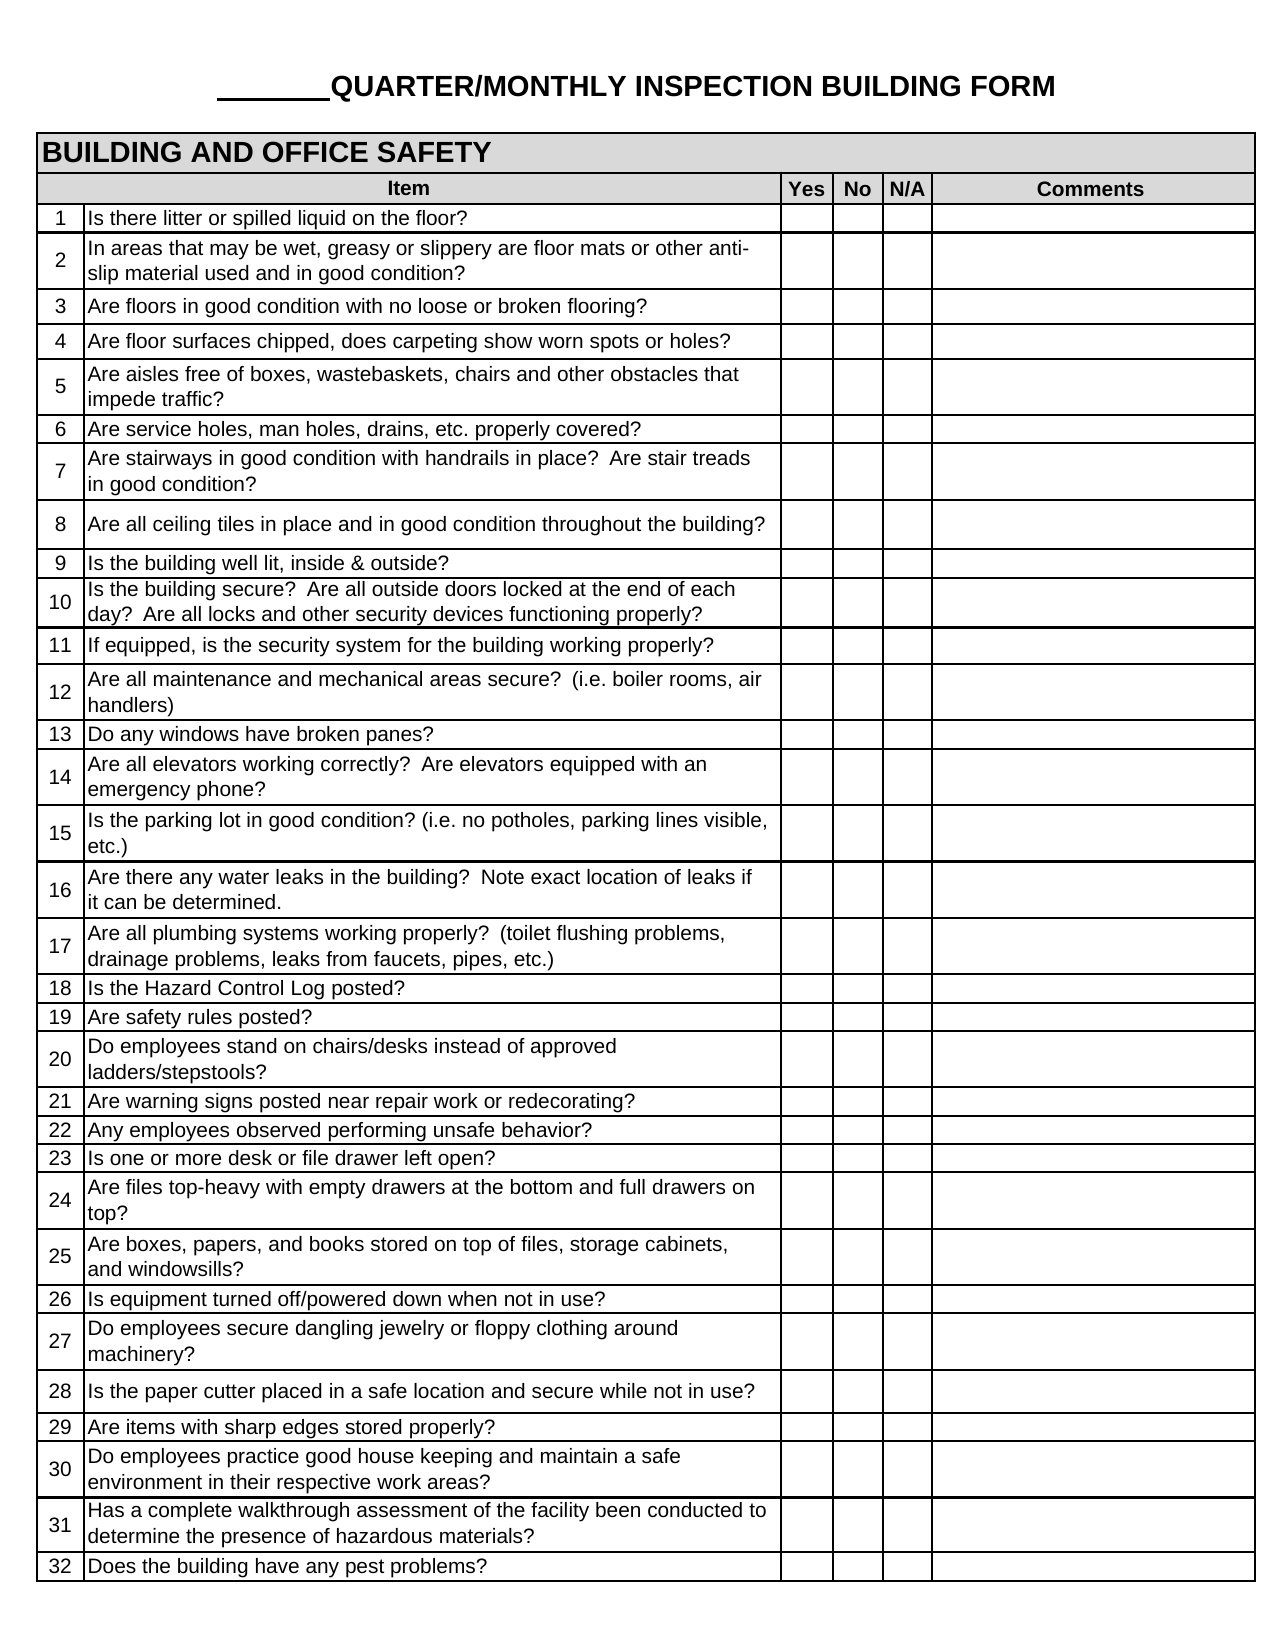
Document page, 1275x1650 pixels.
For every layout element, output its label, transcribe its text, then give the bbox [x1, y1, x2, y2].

table_cell 19 [38, 1004, 83, 1030]
table_cell [933, 629, 1254, 663]
table_cell Yes [782, 174, 832, 203]
table_cell [834, 1414, 882, 1440]
table_cell [782, 290, 832, 323]
table_cell [782, 501, 832, 548]
table_cell [782, 1314, 832, 1368]
table_cell 3 [38, 290, 83, 323]
table_cell [933, 1032, 1254, 1086]
table_cell [834, 205, 882, 231]
table_cell [782, 863, 832, 917]
table_cell 4 [38, 325, 83, 357]
table_cell 21 [38, 1088, 83, 1114]
table_cell [884, 1414, 931, 1440]
table_cell [782, 579, 832, 626]
table_cell 16 [38, 863, 83, 917]
table_cell [933, 416, 1254, 442]
table_cell [933, 1286, 1254, 1312]
table_cell [884, 501, 931, 548]
table_cell [884, 863, 931, 917]
table_cell 25 [38, 1230, 83, 1284]
table_cell [834, 863, 882, 917]
table_cell Is the parking lot in good condition? (i.e. no potholes, parking lines visible, etc.) [85, 806, 780, 860]
table_cell 23 [38, 1145, 83, 1171]
table_cell [933, 205, 1254, 231]
table_cell 10 [38, 579, 83, 626]
table_cell [884, 975, 931, 1002]
table_cell [782, 806, 832, 860]
table_cell [782, 629, 832, 663]
table_cell [782, 1499, 832, 1551]
table_cell Do employees practice good house keeping and maintain a safe environment in their respective work areas? [85, 1442, 780, 1496]
table_cell [782, 919, 832, 973]
table_header BUILDING AND OFFICE SAFETY [38, 134, 1254, 172]
table_cell Are all ceiling tiles in place and in good condition throughout the building? [85, 501, 780, 548]
table_cell [933, 1173, 1254, 1227]
table_cell [834, 1230, 882, 1284]
table_cell [884, 750, 931, 804]
table_cell [933, 806, 1254, 860]
table_cell [782, 1173, 832, 1227]
table_cell [834, 919, 882, 973]
table_cell Are warning signs posted near repair work or redecorating? [85, 1088, 780, 1114]
table_cell [834, 501, 882, 548]
table_cell Does the building have any pest problems? [85, 1553, 780, 1579]
table_cell [933, 975, 1254, 1002]
table_cell [933, 919, 1254, 973]
table_cell 13 [38, 721, 83, 747]
table_cell [782, 1088, 832, 1114]
table_cell [834, 579, 882, 626]
table_cell 24 [38, 1173, 83, 1227]
table_cell In areas that may be wet, greasy or slippery are floor mats or other anti- slip material used and in good condition? [85, 234, 780, 288]
table_cell [782, 750, 832, 804]
table_cell [782, 665, 832, 719]
table_cell Any employees observed performing unsafe behavior? [85, 1117, 780, 1143]
table_cell [933, 1230, 1254, 1284]
table_cell [933, 234, 1254, 288]
table_cell [933, 750, 1254, 804]
table_cell [834, 1145, 882, 1171]
table_cell [933, 665, 1254, 719]
table_cell 31 [38, 1499, 83, 1551]
table_cell 8 [38, 501, 83, 548]
table_cell [884, 1553, 931, 1579]
table_cell [884, 721, 931, 747]
table_cell Do employees stand on chairs/desks instead of approved ladders/stepstools? [85, 1032, 780, 1086]
table_cell Comments [933, 174, 1254, 203]
table_cell [884, 1286, 931, 1312]
table_cell Is the paper cutter placed in a safe location and secure while not in use? [85, 1371, 780, 1412]
table_cell [782, 234, 832, 288]
table_cell Is equipment turned off/powered down when not in use? [85, 1286, 780, 1312]
table_cell Are items with sharp edges stored properly? [85, 1414, 780, 1440]
table_cell [933, 1553, 1254, 1579]
table_cell [834, 1286, 882, 1312]
table_cell Are all elevators working correctly? Are elevators equipped with an emergency phone? [85, 750, 780, 804]
table_cell Is the building secure? Are all outside doors locked at the end of each day? Are all locks and other security devices functioning properly? [85, 579, 780, 626]
table_cell [834, 444, 882, 498]
table_cell 18 [38, 975, 83, 1002]
table_cell [884, 1499, 931, 1551]
table_cell [834, 1004, 882, 1030]
table_cell [782, 1145, 832, 1171]
table_cell [884, 579, 931, 626]
table_cell [884, 1145, 931, 1171]
table_cell [933, 1414, 1254, 1440]
table_cell 26 [38, 1286, 83, 1312]
table_cell [834, 1032, 882, 1086]
table_cell 7 [38, 444, 83, 498]
table_cell Are floors in good condition with no loose or broken flooring? [85, 290, 780, 323]
table_cell [782, 1230, 832, 1284]
table_cell N/A [884, 174, 931, 203]
table_cell [933, 1145, 1254, 1171]
table_cell [834, 550, 882, 577]
table_cell [884, 1088, 931, 1114]
table_cell [782, 1442, 832, 1496]
table_cell [834, 750, 882, 804]
table_cell 28 [38, 1371, 83, 1412]
table_cell [933, 1117, 1254, 1143]
table_cell [933, 721, 1254, 747]
table_cell 1 [38, 205, 83, 231]
table_cell Are all plumbing systems working properly? (toilet flushing problems, drainage problems, leaks from faucets, pipes, etc.) [85, 919, 780, 973]
table_cell [884, 234, 931, 288]
table_cell [933, 444, 1254, 498]
table_cell [834, 629, 882, 663]
table_cell [933, 550, 1254, 577]
table_cell [884, 444, 931, 498]
table_cell [782, 1004, 832, 1030]
table_cell Is one or more desk or file drawer left open? [85, 1145, 780, 1171]
table_cell [782, 1032, 832, 1086]
table_cell Has a complete walkthrough assessment of the facility been conducted to determine the presence of hazardous materials? [85, 1499, 780, 1551]
table_cell Do any windows have broken panes? [85, 721, 780, 747]
table_cell [884, 1371, 931, 1412]
table_cell [884, 1442, 931, 1496]
table_cell [782, 444, 832, 498]
table_cell [834, 721, 882, 747]
table_cell 20 [38, 1032, 83, 1086]
table_cell [884, 360, 931, 414]
table_cell [834, 665, 882, 719]
table_cell 2 [38, 234, 83, 288]
table_cell [782, 325, 832, 357]
table_cell [834, 1088, 882, 1114]
table_cell [884, 1117, 931, 1143]
table_cell [834, 1442, 882, 1496]
table_cell [834, 1371, 882, 1412]
table_cell [884, 629, 931, 663]
table_cell [834, 1117, 882, 1143]
table_cell 6 [38, 416, 83, 442]
table_cell [884, 806, 931, 860]
table_cell [884, 416, 931, 442]
table_cell [884, 919, 931, 973]
table_cell Are stairways in good condition with handrails in place? Are stair treads in good condition? [85, 444, 780, 498]
table_cell 12 [38, 665, 83, 719]
table_cell [884, 550, 931, 577]
table_cell 14 [38, 750, 83, 804]
table_cell 29 [38, 1414, 83, 1440]
table_cell 11 [38, 629, 83, 663]
table_cell 22 [38, 1117, 83, 1143]
table_cell Are boxes, papers, and books stored on top of files, storage cabinets, and windowsills? [85, 1230, 780, 1284]
table_cell Are files top-heavy with empty drawers at the bottom and full drawers on top? [85, 1173, 780, 1227]
table_cell [884, 1230, 931, 1284]
table_cell If equipped, is the security system for the building working properly? [85, 629, 780, 663]
table_cell [933, 863, 1254, 917]
table_cell [933, 1371, 1254, 1412]
table_cell [834, 290, 882, 323]
table_cell [782, 975, 832, 1002]
table_cell [834, 1553, 882, 1579]
table_cell 32 [38, 1553, 83, 1579]
table_cell Do employees secure dangling jewelry or floppy clothing around machinery? [85, 1314, 780, 1368]
table_cell [933, 325, 1254, 357]
table_cell [884, 1173, 931, 1227]
table_cell 30 [38, 1442, 83, 1496]
table_cell [782, 1414, 832, 1440]
table_cell [782, 721, 832, 747]
table_cell Is the Hazard Control Log posted? [85, 975, 780, 1002]
table_cell [884, 325, 931, 357]
table_cell [782, 1117, 832, 1143]
table_cell Is the building well lit, inside & outside? [85, 550, 780, 577]
table_cell [782, 416, 832, 442]
table_cell [884, 205, 931, 231]
table_cell [834, 416, 882, 442]
table_cell Are aisles free of boxes, wastebaskets, chairs and other obstacles that impede traffic? [85, 360, 780, 414]
table_cell [933, 1004, 1254, 1030]
table_cell [884, 665, 931, 719]
table_cell Are floor surfaces chipped, does carpeting show worn spots or holes? [85, 325, 780, 357]
table_cell Item [38, 174, 780, 203]
table_cell [782, 550, 832, 577]
table_cell 17 [38, 919, 83, 973]
table_cell [834, 360, 882, 414]
table_cell [933, 1314, 1254, 1368]
table_cell [834, 234, 882, 288]
table_cell [884, 290, 931, 323]
table_cell Are service holes, man holes, drains, etc. properly covered? [85, 416, 780, 442]
table_cell [933, 290, 1254, 323]
table_cell [933, 579, 1254, 626]
table_cell No [834, 174, 882, 203]
table_cell [933, 360, 1254, 414]
table_cell [884, 1032, 931, 1086]
table_cell 9 [38, 550, 83, 577]
table_cell [834, 1499, 882, 1551]
table_cell [782, 205, 832, 231]
table_cell [834, 975, 882, 1002]
table_cell [834, 1314, 882, 1368]
table_cell [884, 1314, 931, 1368]
table_cell [782, 360, 832, 414]
table_cell [834, 806, 882, 860]
table_cell [933, 1499, 1254, 1551]
table_cell 15 [38, 806, 83, 860]
table_cell Is there litter or spilled liquid on the floor? [85, 205, 780, 231]
table_cell [782, 1553, 832, 1579]
table_cell 27 [38, 1314, 83, 1368]
table_cell Are there any water leaks in the building? Note exact location of leaks if it can be determined. [85, 863, 780, 917]
table_cell [933, 1088, 1254, 1114]
table_cell Are safety rules posted? [85, 1004, 780, 1030]
table_cell [884, 1004, 931, 1030]
table_cell [834, 325, 882, 357]
table_cell [933, 1442, 1254, 1496]
table_cell [933, 501, 1254, 548]
table_cell 5 [38, 360, 83, 414]
table_cell [834, 1173, 882, 1227]
table_cell Are all maintenance and mechanical areas secure? (i.e. boiler rooms, air handlers) [85, 665, 780, 719]
table_cell [782, 1371, 832, 1412]
table_cell [782, 1286, 832, 1312]
